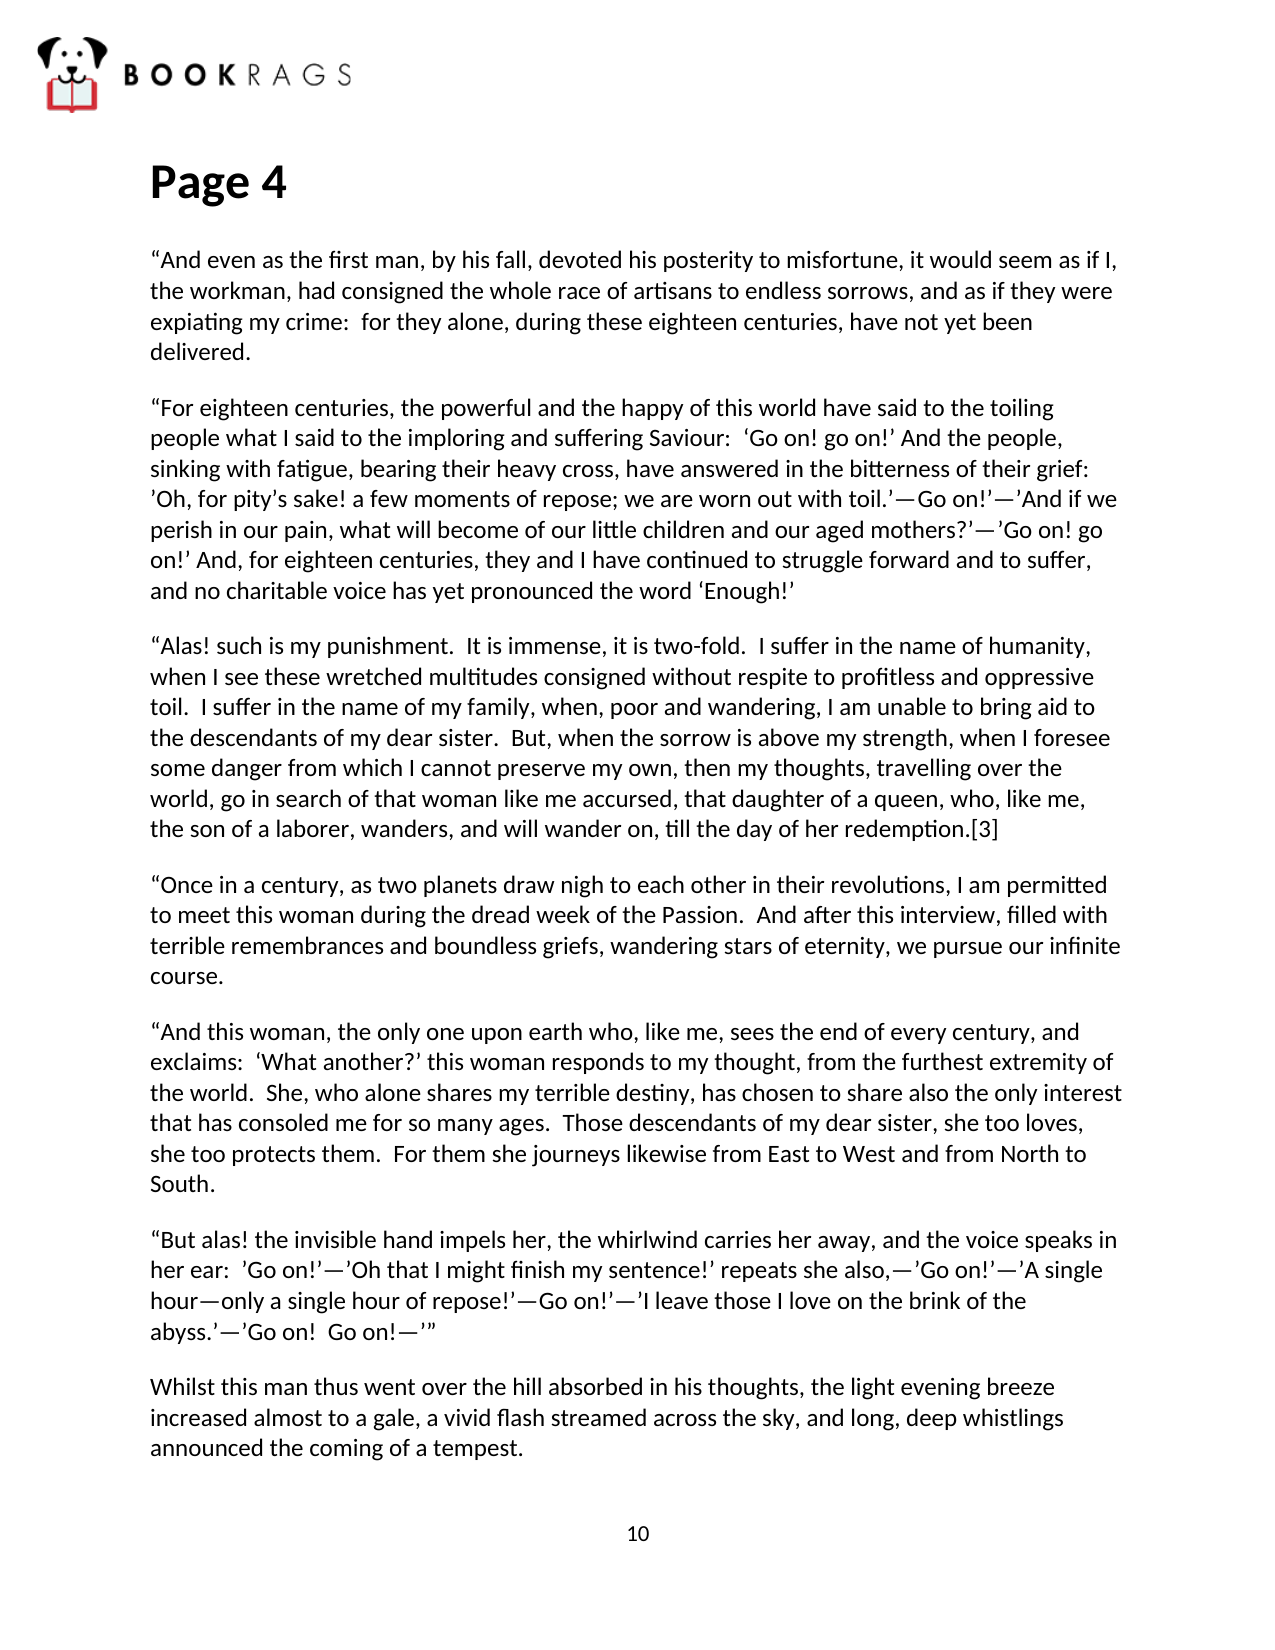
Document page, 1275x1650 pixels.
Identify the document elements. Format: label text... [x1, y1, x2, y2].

text Page 4 [150, 150, 1125, 211]
text “Once in a century, as two planets draw nigh to each other in their revolutions, I am permitted to meet this woman during the dread week of the Passion. And after this interview, filled with terrible remembrances and boundless griefs, wandering stars of eternity, we pursue our infinite course. [150, 869, 1125, 991]
text “And even as the first man, by his fall, devoted his posterity to misfortune, it would seem as if I, the workman, had consigned the whole race of artisans to endless sorrows, and as if they were expiating my crime: for they alone, during these eighteen centuries, have not yet been delivered. [150, 244, 1125, 367]
text “And this woman, the only one upon earth who, like me, sees the end of every century, and exclaims: ‘What another?’ this woman responds to my thought, from the furthest extremity of the world. She, who alone shares my terrible destiny, has chosen to share also the only interest that has consoled me for so many ages. Those descendants of my dear sister, she too loves, she too protects them. For them she journeys likewise from East to West and from North to South. [150, 1016, 1125, 1199]
picture [37, 37, 351, 113]
text “But alas! the invisible hand impels her, the whirlwind carries her away, and the voice speaks in her ear: ’Go on!’—­’Oh that I might finish my sentence!’ repeats she also,—­’Go on!’—­’A single hour—­only a single hour of repose!’—­Go on!’—­’I leave those I love on the brink of the abyss.’—­’Go on! Go on!—­’” [150, 1224, 1125, 1346]
text “For eighteen centuries, the powerful and the happy of this world have said to the toiling people what I said to the imploring and suffering Saviour: ‘Go on! go on!’ And the people, sinking with fatigue, bearing their heavy cross, have answered in the bitterness of their grief: ’Oh, for pity’s sake! a few moments of repose; we are worn out with toil.’—­Go on!’—­’And if we perish in our pain, what will become of our little children and our aged mothers?’—­’Go on! go on!’ And, for eighteen centuries, they and I have continued to struggle forward and to suffer, and no charitable voice has yet pronounced the word ‘Enough!’ [150, 392, 1125, 605]
text “Alas! such is my punishment. It is immense, it is two-fold. I suffer in the name of humanity, when I see these wretched multitudes consigned without respite to profitless and oppressive toil. I suffer in the name of my family, when, poor and wandering, I am unable to bring aid to the descendants of my dear sister. But, when the sorrow is above my strength, when I foresee some danger from which I cannot preserve my own, then my thoughts, travelling over the world, go in search of that woman like me accursed, that daughter of a queen, who, like me, the son of a laborer, wanders, and will wander on, till the day of her redemption.[3] [150, 630, 1125, 844]
text Whilst this man thus went over the hill absorbed in his thoughts, the light evening breeze increased almost to a gale, a vivid flash streamed across the sky, and long, deep whistlings announced the coming of a tempest. [150, 1371, 1125, 1463]
